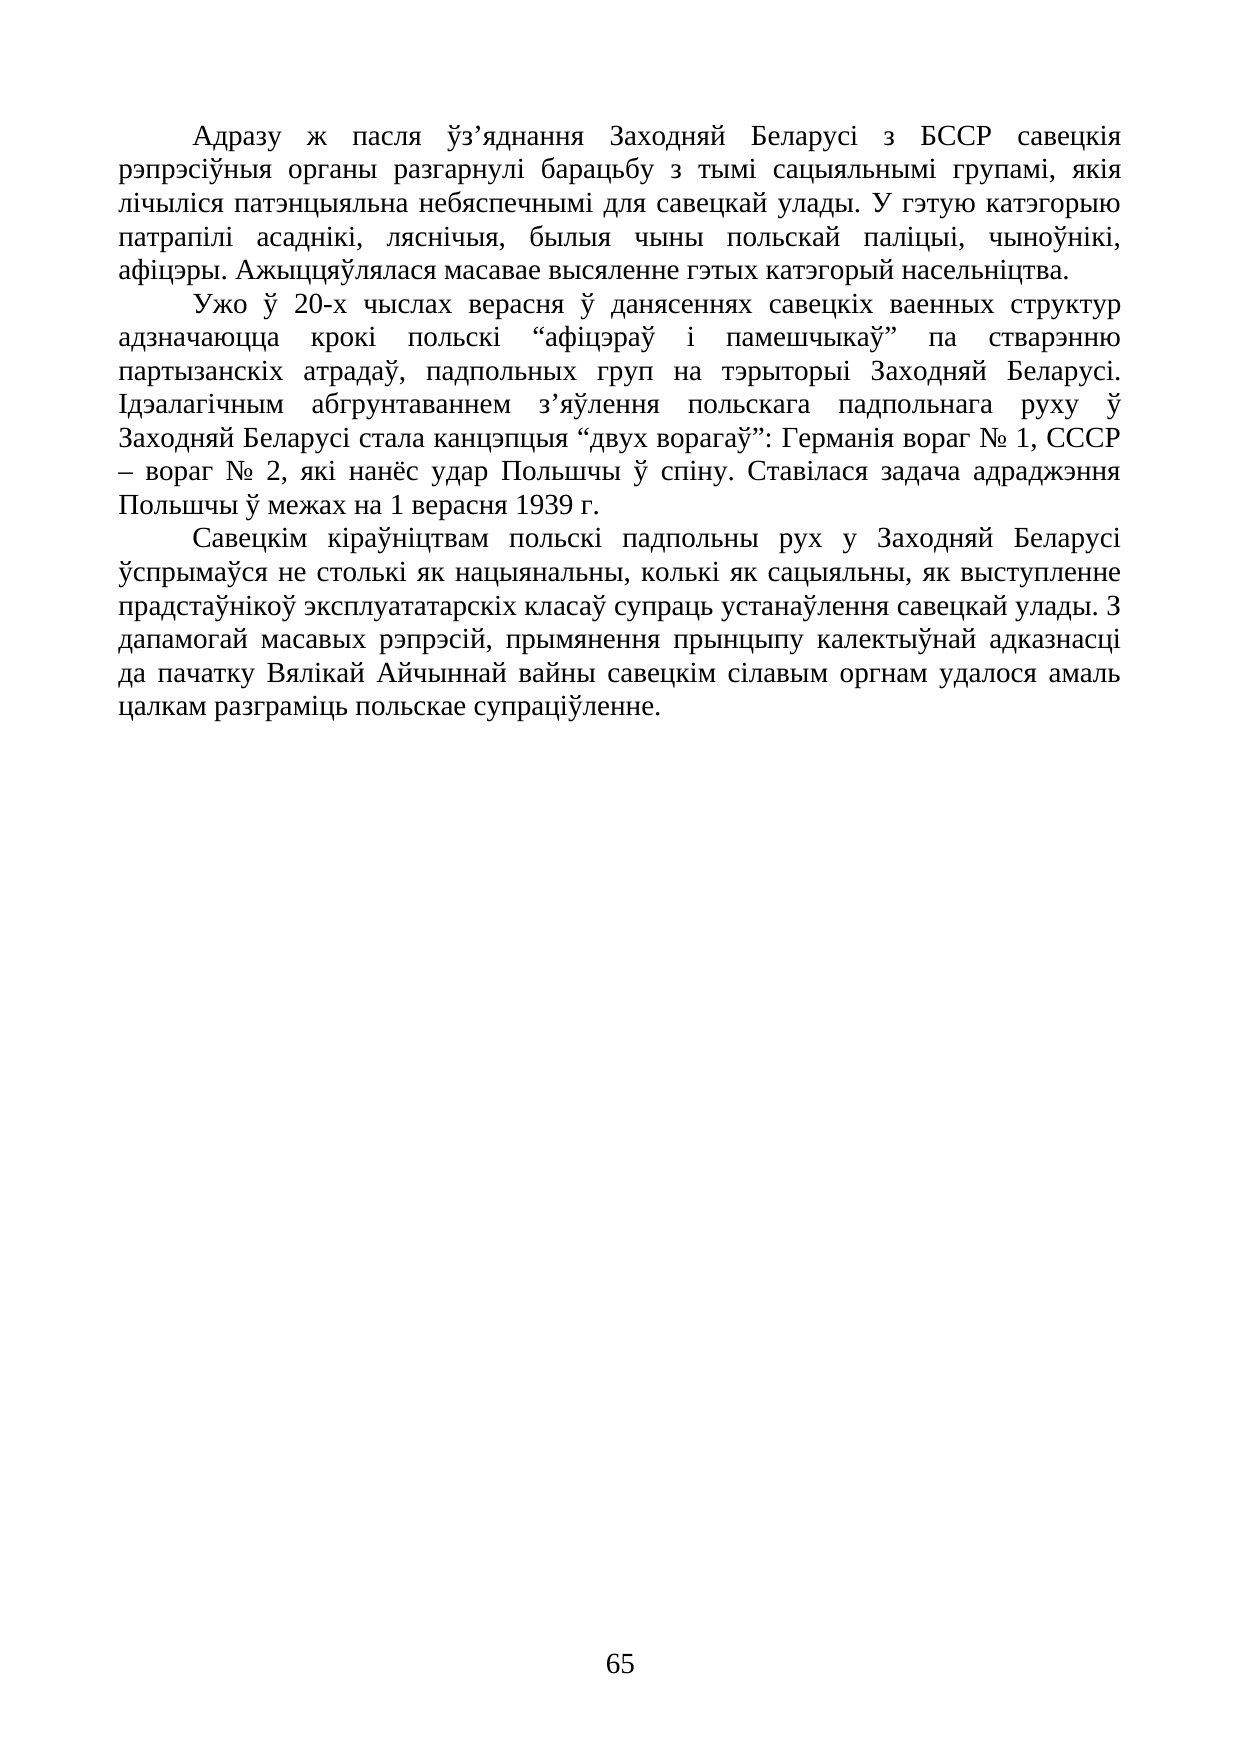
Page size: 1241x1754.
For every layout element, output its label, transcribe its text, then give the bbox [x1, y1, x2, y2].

text Ужо ў 20-х чыслах верасня ў данясеннях савецкіх ваенных структур адзначаюцца крокі польскі “афіцэраў і памешчыкаў” па стварэнню партызанскіх атрадаў, падпольных груп на тэрыторыі Заходняй Беларусі. Ідэалагічным абгрунтаваннем з’яўлення польскага падпольнага руху ў Заходняй Беларусі стала канцэпцыя “двух ворагаў”: Германія вораг № 1, СССР – вораг № 2, які нанёс удар Польшчы ў спіну. Ставілася задача адраджэння Польшчы ў межах на 1 верасня 1939 г. [118, 286, 1122, 521]
text Савецкім кіраўніцтвам польскі падпольны рух у Заходняй Беларусі ўспрымаўся не столькі як нацыянальны, колькі як сацыяльны, як выступленне прадстаўнікоў эксплуататарскіх класаў супраць устанаўлення савецкай улады. З дапамогай масавых рэпрэсій, прымянення прынцыпу калектыўнай адказнасці да пачатку Вялікай Айчыннай вайны савецкім сілавым оргнам удалося амаль цалкам разграміць польскае супраціўленне. [118, 521, 1122, 722]
text Адразу ж пасля ўз’яднання Заходняй Беларусі з БССР савецкія рэпрэсіўныя органы разгарнулі барацьбу з тымі сацыяльнымі групамі, якія лічыліся патэнцыяльна небяспечнымі для савецкай улады. У гэтую катэгорыю патрапілі асаднікі, ляснічыя, былыя чыны польскай паліцыі, чыноўнікі, афіцэры. Ажыццяўлялася масавае высяленне гэтых катэгорый насельніцтва. [118, 118, 1122, 286]
